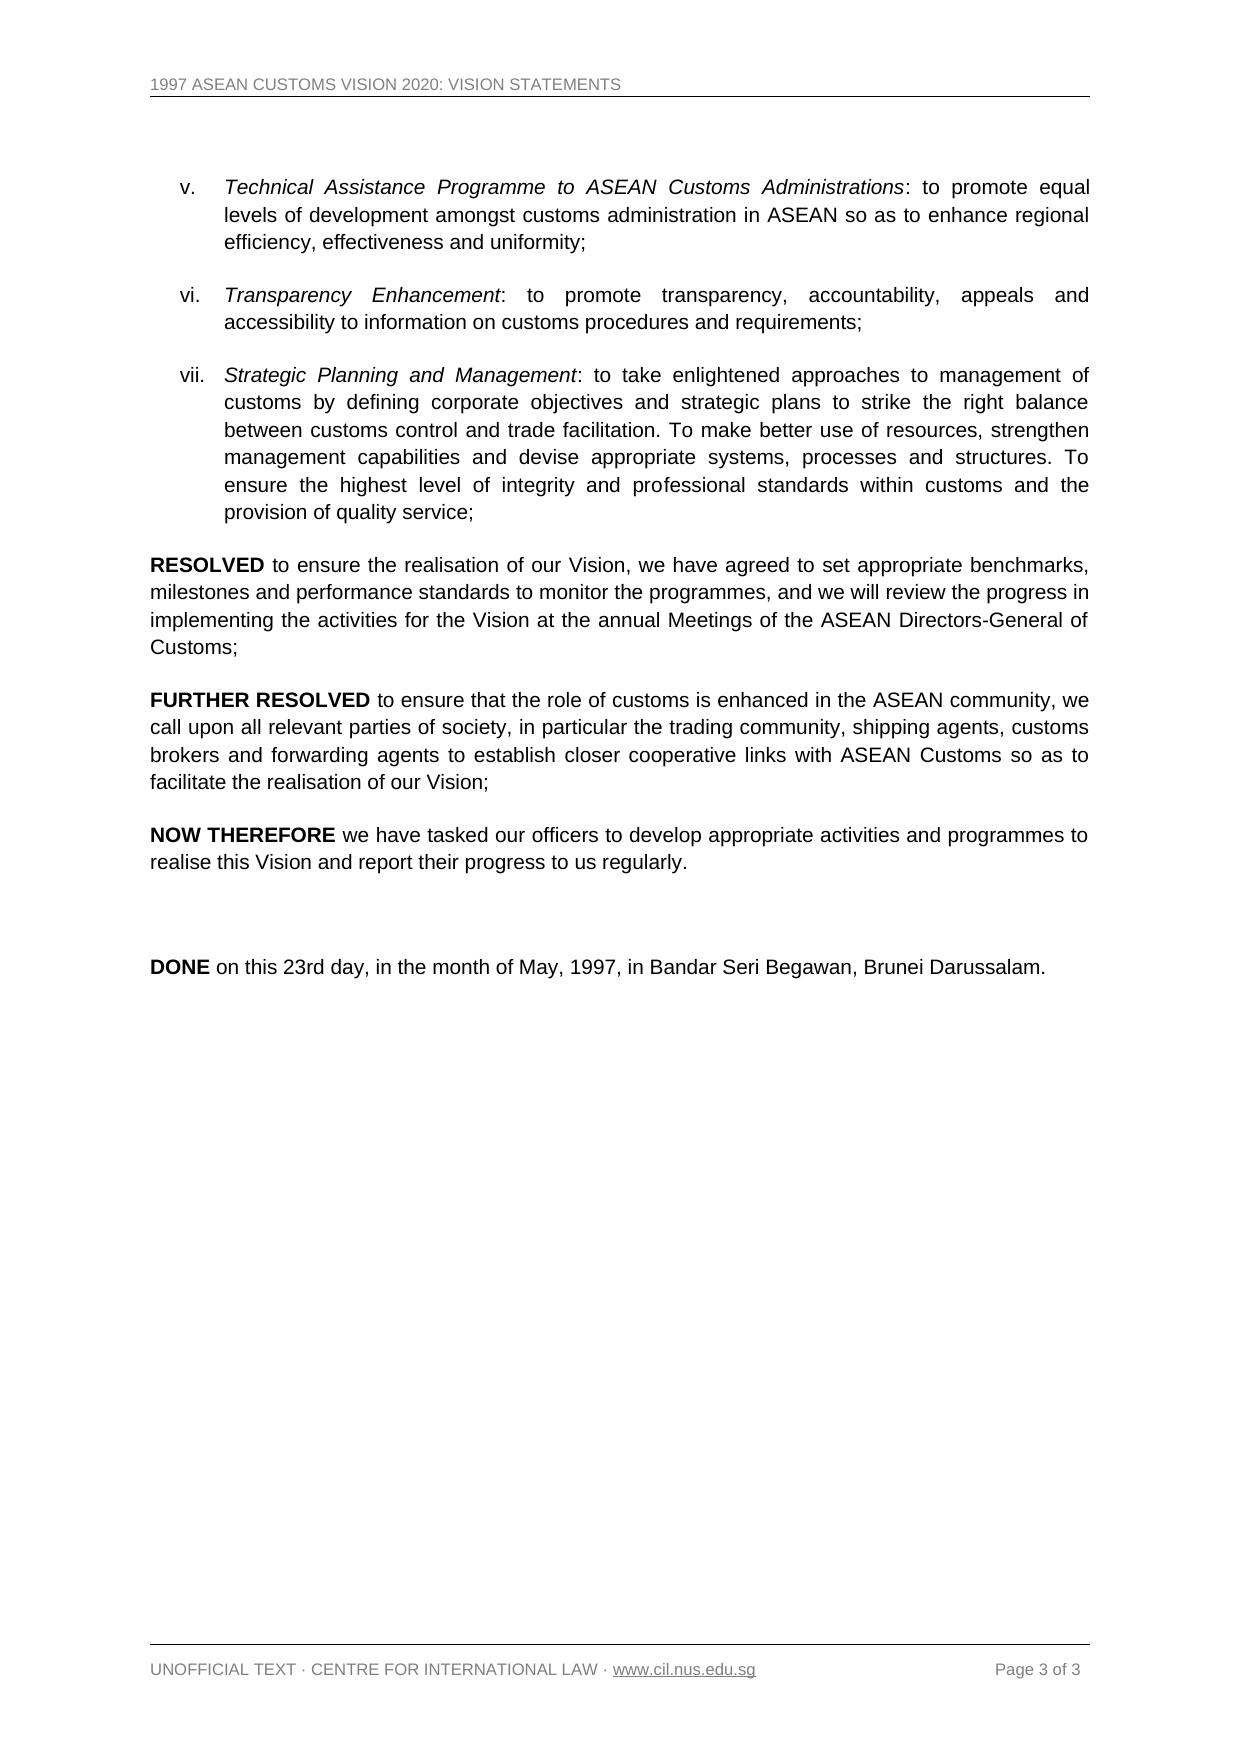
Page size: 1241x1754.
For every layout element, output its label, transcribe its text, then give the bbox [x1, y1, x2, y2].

text DONE on this 23rd day, in the month of May, 1997, in Bandar Seri Begawan, Brunei Darussalam. [150, 955, 1090, 979]
text FURTHER RESOLVED to ensure that the role of customs is enhanced in the ASEAN community, we call upon all relevant parties of society, in particular the trading community, shipping agents, customs brokers and forwarding agents to establish closer cooperative links with ASEAN Customs so as to facilitate the realisation of our Vision; [150, 687, 1090, 794]
list Technical Assistance Programme to ASEAN Customs Administrations: to promote equal levels of development amongst customs administration in ASEAN so as to enhance regional efficiency, effectiveness and uniformity; [179, 175, 1090, 254]
list Transparency Enhancement: to promote transparency, accountability, appeals and accessibility to information on customs procedures and requirements; [179, 282, 1090, 334]
list Strategic Planning and Management: to take enlightened approaches to management of customs by defining corporate objectives and strategic plans to strike the right balance between customs control and trade facilitation. To make better use of resources, strengthen management capabilities and devise appropriate systems, processes and structures. To ensure the highest level of integrity and professional standards within customs and the provision of quality service; [179, 362, 1090, 524]
text RESOLVED to ensure the realisation of our Vision, we have agreed to set appropriate benchmarks, milestones and performance standards to monitor the programmes, and we will review the progress in implementing the activities for the Vision at the annual Meetings of the ASEAN Directors-General of Customs; [150, 552, 1090, 659]
text NOW THEREFORE we have tasked our officers to develop appropriate activities and programmes to realise this Vision and report their progress to us regularly. [150, 822, 1090, 874]
